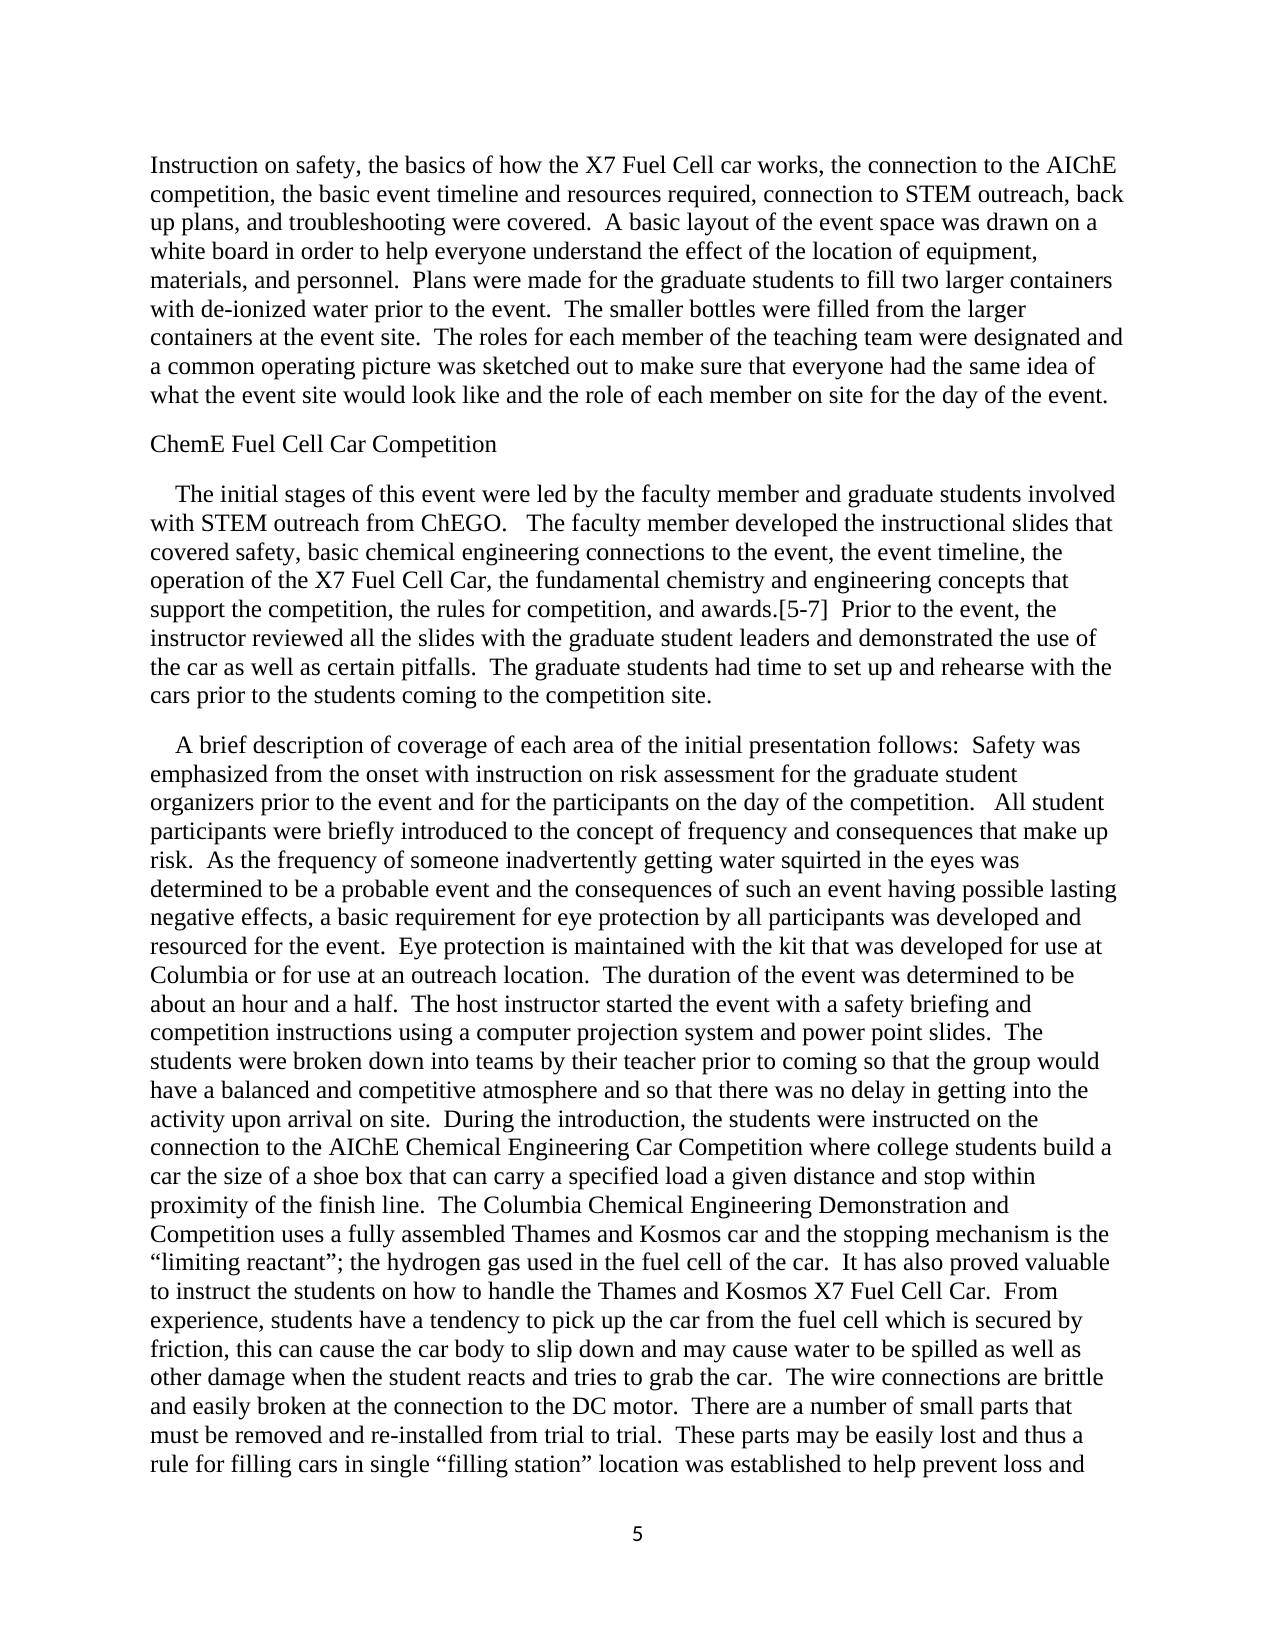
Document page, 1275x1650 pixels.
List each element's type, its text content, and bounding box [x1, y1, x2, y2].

text The initial stages of this event were led by the faculty member and graduate students involved with STEM outreach from ChEGO. The faculty member developed the instructional slides that covered safety, basic chemical engineering connections to the event, the event timeline, the operation of the X7 Fuel Cell Car, the fundamental chemistry and engineering concepts that support the competition, the rules for competition, and awards.[5-7] Prior to the event, the instructor reviewed all the slides with the graduate student leaders and demonstrated the use of the car as well as certain pitfalls. The graduate students had time to set up and rehearse with the cars prior to the students coming to the competition site. [150, 479, 1125, 709]
text ChemE Fuel Cell Car Competition [150, 429, 1125, 458]
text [150, 730, 1125, 1477]
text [150, 150, 1125, 409]
